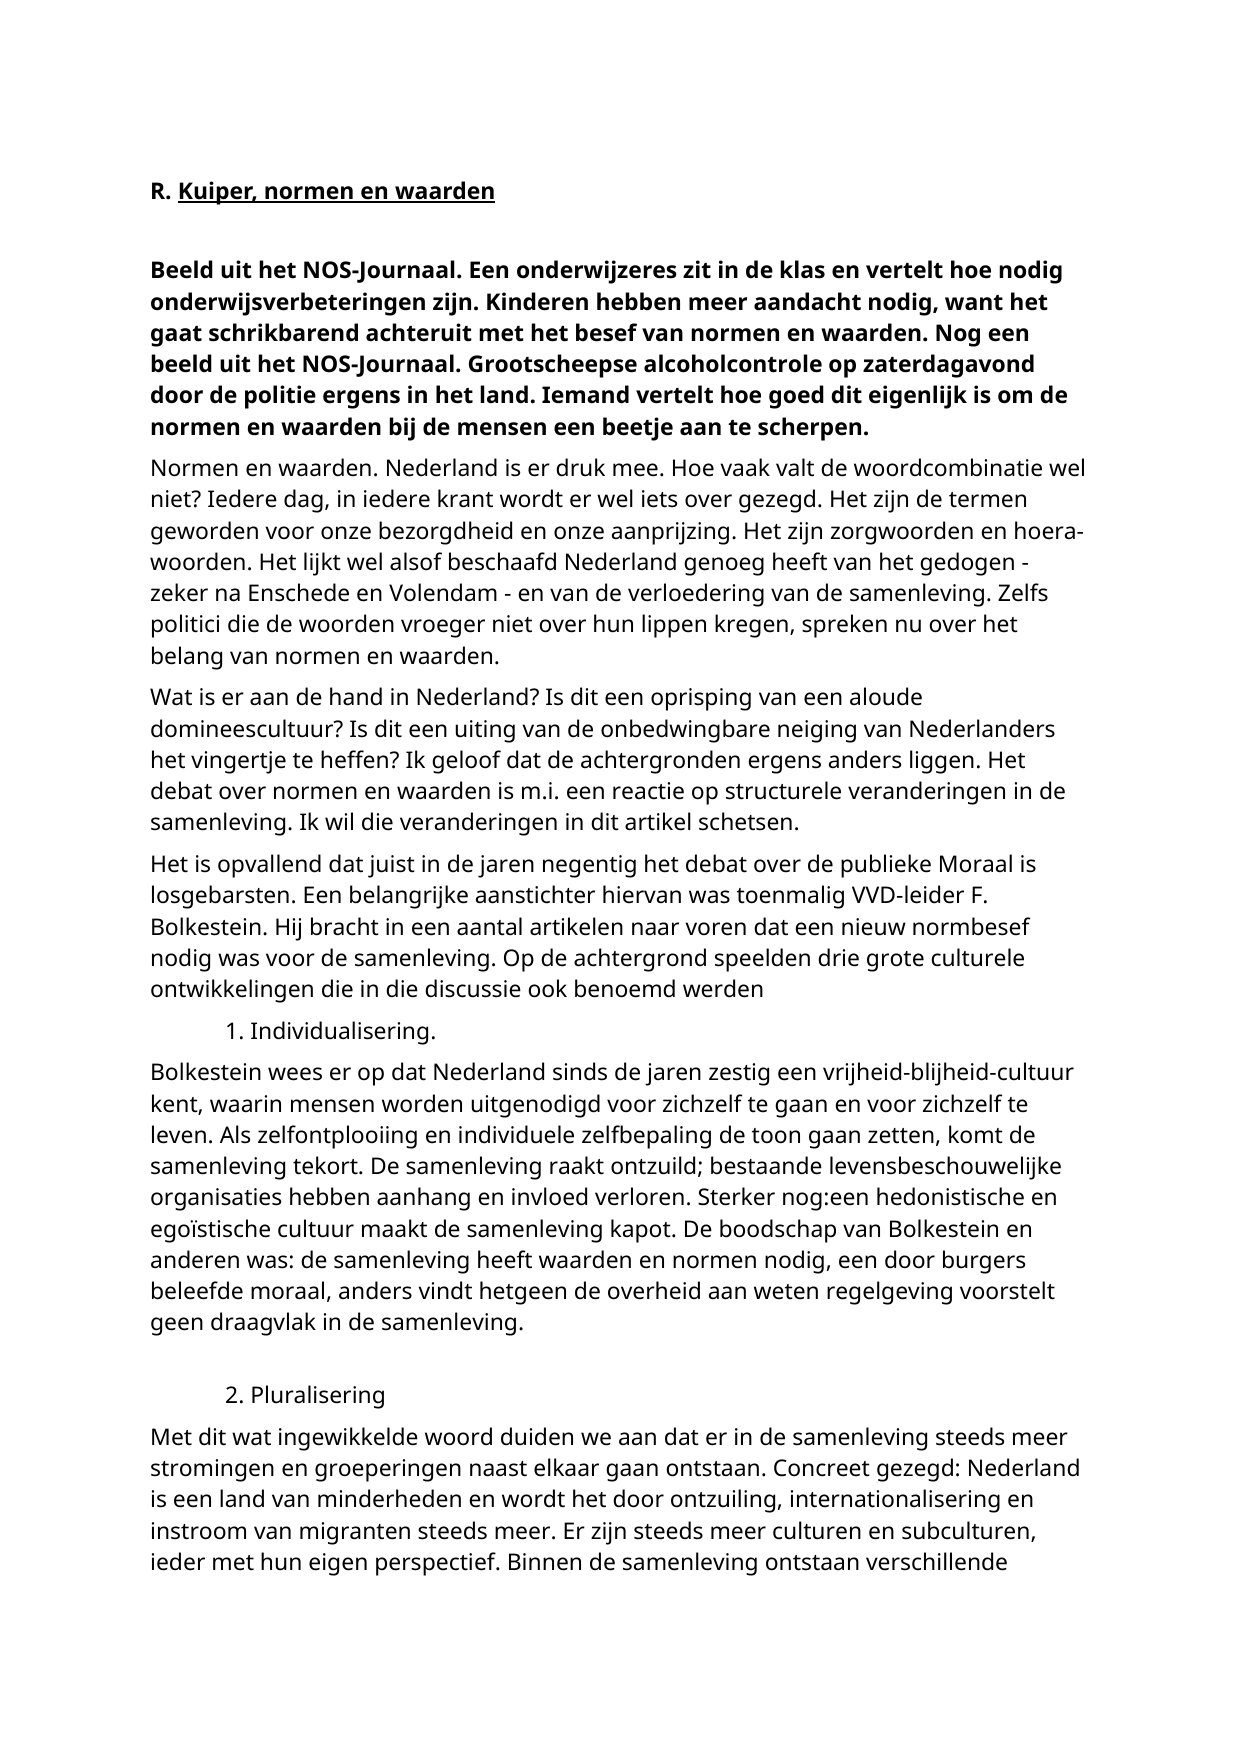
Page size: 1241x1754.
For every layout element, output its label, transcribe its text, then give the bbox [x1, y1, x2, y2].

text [150, 1421, 1090, 1577]
text Bolkestein wees er op dat Nederland sinds de jaren zestig een vrijheid-blijheid-cultuur kent, waarin mensen worden uitgenodigd voor zichzelf te gaan en voor zichzelf te leven. Als zelfontplooiing en individuele zelfbepaling de toon gaan zetten, komt de samenleving tekort. De samenleving raakt ontzuild; bestaande levensbeschouwelijke organisaties hebben aanhang en invloed verloren. Sterker nog:een hedonistische en egoïstische cultuur maakt de samenleving kapot. De boodschap van Bolkestein en anderen was: de samenleving heeft waarden en normen nodig, een door burgers beleefde moraal, anders vindt hetgeen de overheid aan weten regelgeving voorstelt geen draagvlak in de samenleving. [150, 1056, 1090, 1337]
text Wat is er aan de hand in Nederland? Is dit een oprisping van een aloude domineescultuur? Is dit een uiting van de onbedwingbare neiging van Nederlanders het vingertje te heffen? Ik geloof dat de achtergronden ergens anders liggen. Het debat over normen en waarden is m.i. een reactie op structurele veranderingen in de samenleving. Ik wil die veranderingen in dit artikel schetsen. [150, 681, 1090, 837]
text 2. Pluralisering [225, 1379, 1015, 1410]
text 1. Individualisering. [225, 1014, 1015, 1046]
subtitle R. Kuiper, normen en waarden [150, 175, 1090, 206]
text Het is opvallend dat juist in de jaren negentig het debat over de publieke Moraal is losgebarsten. Een belangrijke aanstichter hiervan was toenmalig VVD-leider F. Bolkestein. Hij bracht in een aantal artikelen naar voren dat een nieuw normbesef nodig was voor de samenleving. Op de achtergrond speelden drie grote culturele ontwikkelingen die in die discussie ook benoemd werden [150, 848, 1090, 1004]
text Beeld uit het NOS-Journaal. Een onderwijzeres zit in de klas en vertelt hoe nodig onderwijsverbeteringen zijn. Kinderen hebben meer aandacht nodig, want het gaat schrikbarend achteruit met het besef van normen en waarden. Nog een beeld uit het NOS-Journaal. Grootscheepse alcoholcontrole op zaterdagavond door de politie ergens in het land. Iemand vertelt hoe goed dit eigenlijk is om de normen en waarden bij de mensen een beetje aan te scherpen. [150, 254, 1090, 442]
text Normen en waarden. Nederland is er druk mee. Hoe vaak valt de woordcombinatie wel niet? Iedere dag, in iedere krant wordt er wel iets over gezegd. Het zijn de termen geworden voor onze bezorgdheid en onze aanprijzing. Het zijn zorgwoorden en hoera-woorden. Het lijkt wel alsof beschaafd Nederland genoeg heeft van het gedogen - zeker na Enschede en Volendam - en van de verloedering van de samenleving. Zelfs politici die de woorden vroeger niet over hun lippen kregen, spreken nu over het belang van normen en waarden. [150, 452, 1090, 671]
